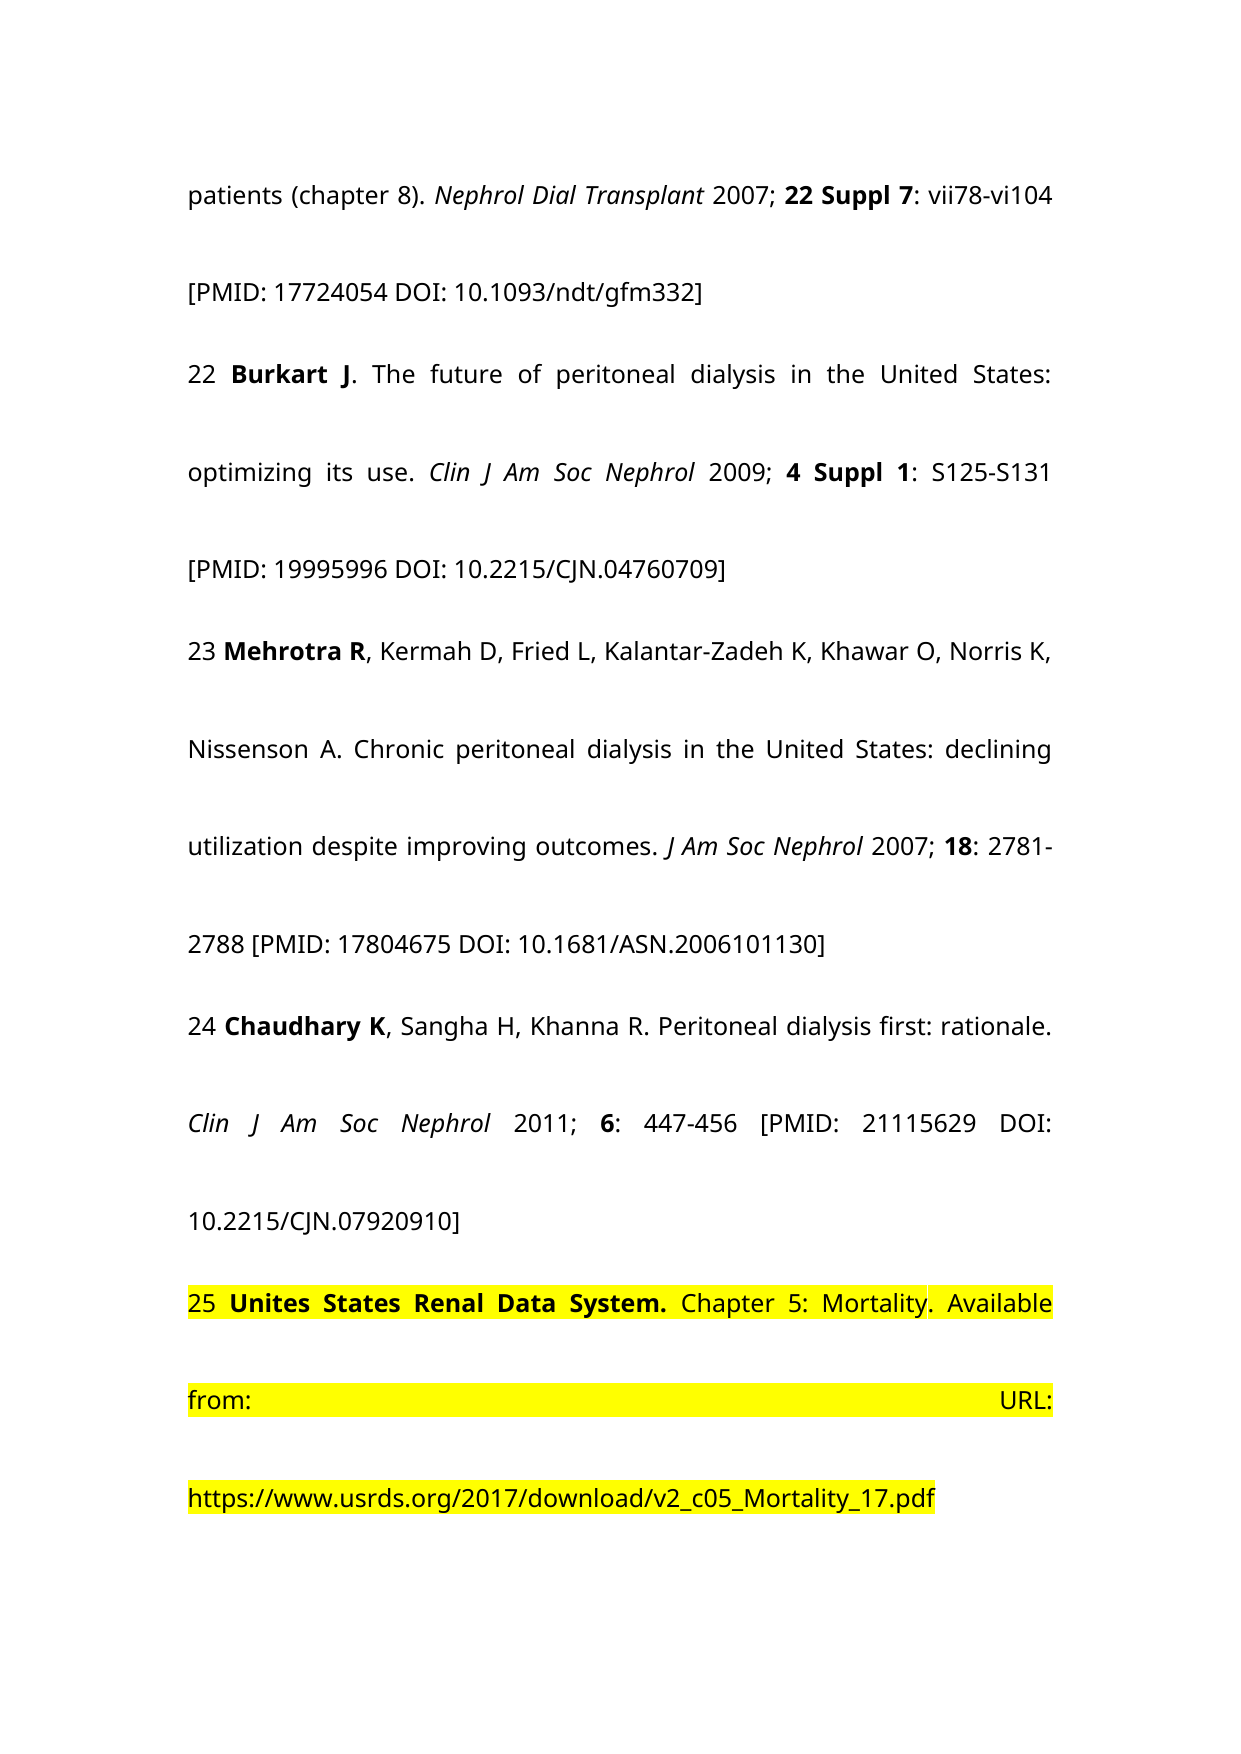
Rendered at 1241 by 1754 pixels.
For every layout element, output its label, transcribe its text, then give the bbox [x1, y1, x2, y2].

text 22 Burkart J. The future of peritoneal dialysis in the United States: optimizing its use. Clin J Am Soc Nephrol 2009; 4 Suppl 1: S125-S131 [PMID: 19995996 DOI: 10.2215/CJN.04760709] [187, 341, 1053, 601]
text 24 Chaudhary K, Sangha H, Khanna R. Peritoneal dialysis first: rationale. Clin J Am Soc Nephrol 2011; 6: 447-456 [PMID: 21115629 DOI: 10.2215/CJN.07920910] [187, 993, 1053, 1253]
text 25 Unites States Renal Data System. Chapter 5: Mortality. Available from: URL: https://www.usrds.org/2017/download/v2_c05_Mortality_17.pdf [187, 1397, 1053, 1530]
text 23 Mehrotra R, Kermah D, Fried L, Kalantar-Zadeh K, Khawar O, Norris K, Nissenson A. Chronic peritoneal dialysis in the United States: declining utilization despite improving outcomes. J Am Soc Nephrol 2007; 18: 2781-2788 [PMID: 17804675 DOI: 10.1681/ASN.2006101130] [187, 618, 1053, 976]
text 25 Unites States Renal Data System. Chapter 5: Mortality. Available from: URL: https://www.usrds.org/2017/download/v2_c05_Mortality_17.pdf [187, 1270, 1053, 1396]
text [187, 162, 1053, 324]
